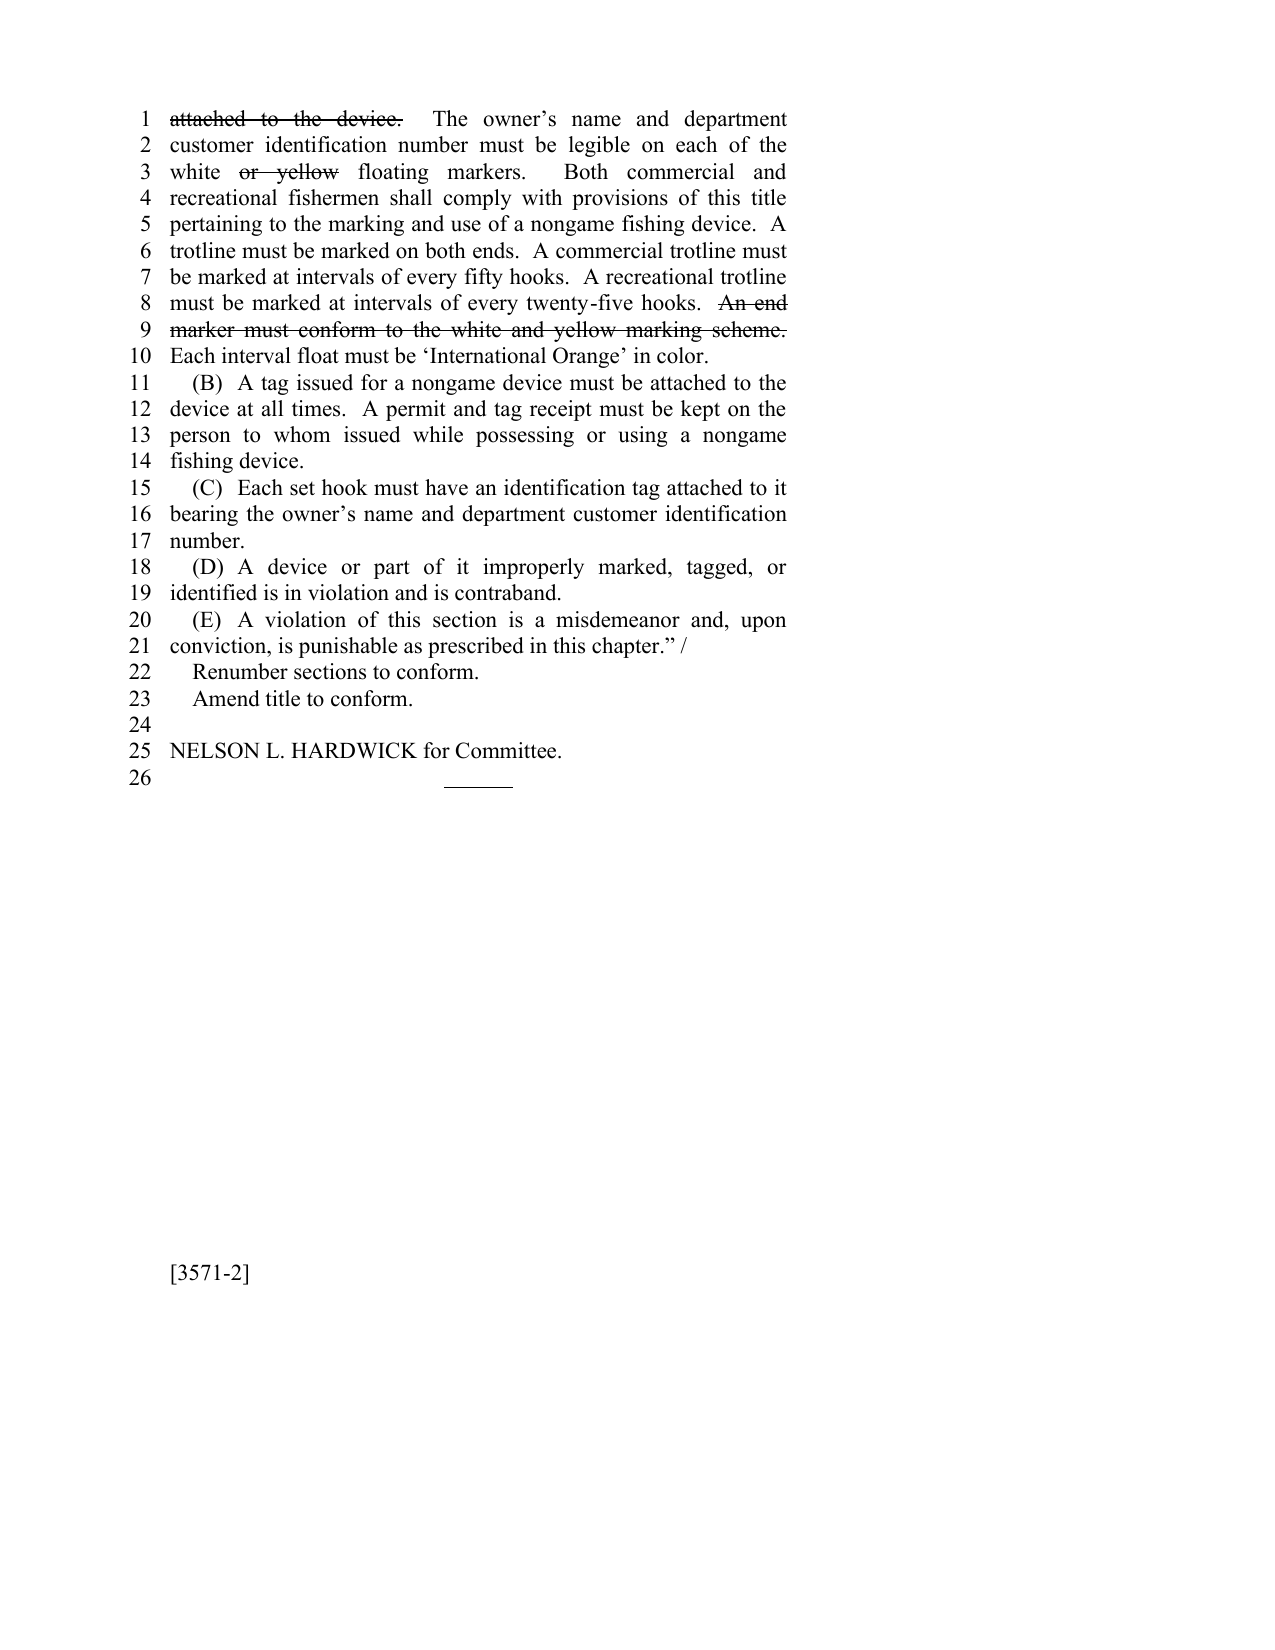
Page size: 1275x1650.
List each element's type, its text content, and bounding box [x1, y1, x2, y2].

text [169, 105, 787, 330]
text (D) A device or part of it improperly marked, tagged, or identified is in violation and is contraband. [169, 553, 787, 606]
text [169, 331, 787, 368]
text (C) Each set hook must have an identification tag attached to it bearing the owner’s name and department customer identification number. [169, 474, 787, 553]
text Amend title to conform. [169, 685, 787, 711]
text (B) A tag issued for a nongame device must be attached to the device at all times. A permit and tag receipt must be kept on the person to whom issued while possessing or using a nongame fishing device. [169, 368, 787, 474]
text Renumber sections to conform. [169, 658, 787, 685]
text (E) A violation of this section is a misdemeanor and, upon conviction, is punishable as prescribed in this chapter.” / [169, 606, 787, 658]
text NELSON L. HARDWICK for Committee. [169, 737, 787, 764]
